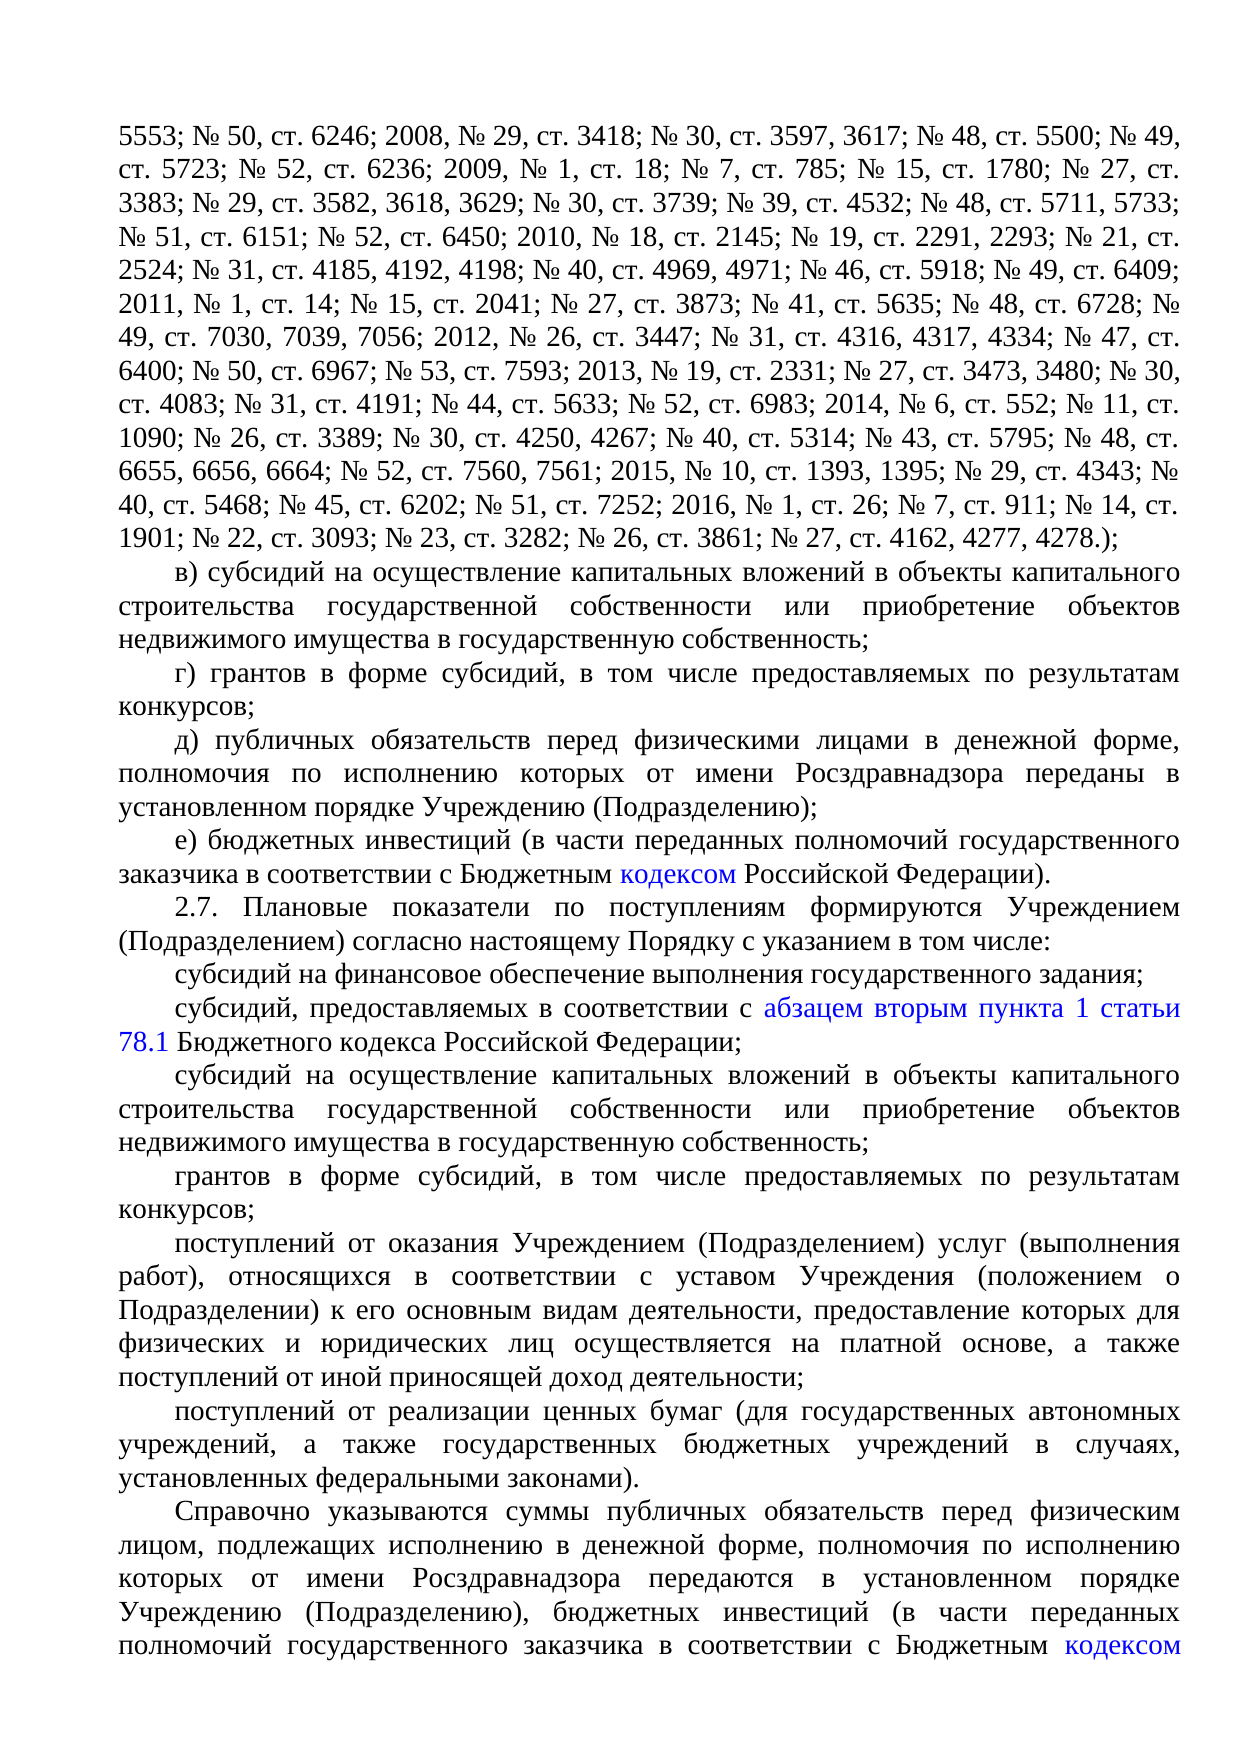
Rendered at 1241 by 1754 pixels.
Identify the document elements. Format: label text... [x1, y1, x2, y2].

text субсидий на осуществление капитальных вложений в объекты капитального строительства государственной собственности или приобретение объектов недвижимого имущества в государственную собственность; [118, 1057, 1181, 1158]
text поступлений от оказания Учреждением (Подразделением) услуг (выполнения работ), относящихся в соответствии с уставом Учреждения (положением о Подразделении) к его основным видам деятельности, предоставление которых для физических и юридических лиц осуществляется на платной основе, а также поступлений от иной приносящей доход деятельности; [118, 1225, 1181, 1393]
text субсидий на финансовое обеспечение выполнения государственного задания; [118, 957, 1181, 990]
text поступлений от реализации ценных бумаг (для государственных автономных учреждений, а также государственных бюджетных учреждений в случаях, установленных федеральными законами). [118, 1393, 1181, 1493]
text е) бюджетных инвестиций (в части переданных полномочий государственного заказчика в соответствии с Бюджетным кодексом Российской Федерации). [118, 822, 1181, 889]
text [118, 1493, 1181, 1661]
text грантов в форме субсидий, в том числе предоставляемых по результатам конкурсов; [118, 1158, 1181, 1225]
text в) субсидий на осуществление капитальных вложений в объекты капитального строительства государственной собственности или приобретение объектов недвижимого имущества в государственную собственность; [118, 554, 1181, 655]
text субсидий, предоставляемых в соответствии с абзацем вторым пункта 1 статьи 78.1 Бюджетного кодекса Российской Федерации; [118, 990, 1181, 1057]
text 2.7. Плановые показатели по поступлениям формируются Учреждением (Подразделением) согласно настоящему Порядку с указанием в том числе: [118, 889, 1181, 957]
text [118, 118, 1181, 554]
text г) грантов в форме субсидий, в том числе предоставляемых по результатам конкурсов; [118, 655, 1181, 722]
text д) публичных обязательств перед физическими лицами в денежной форме, полномочия по исполнению которых от имени Росздравнадзора переданы в установленном порядке Учреждению (Подразделению); [118, 722, 1181, 822]
